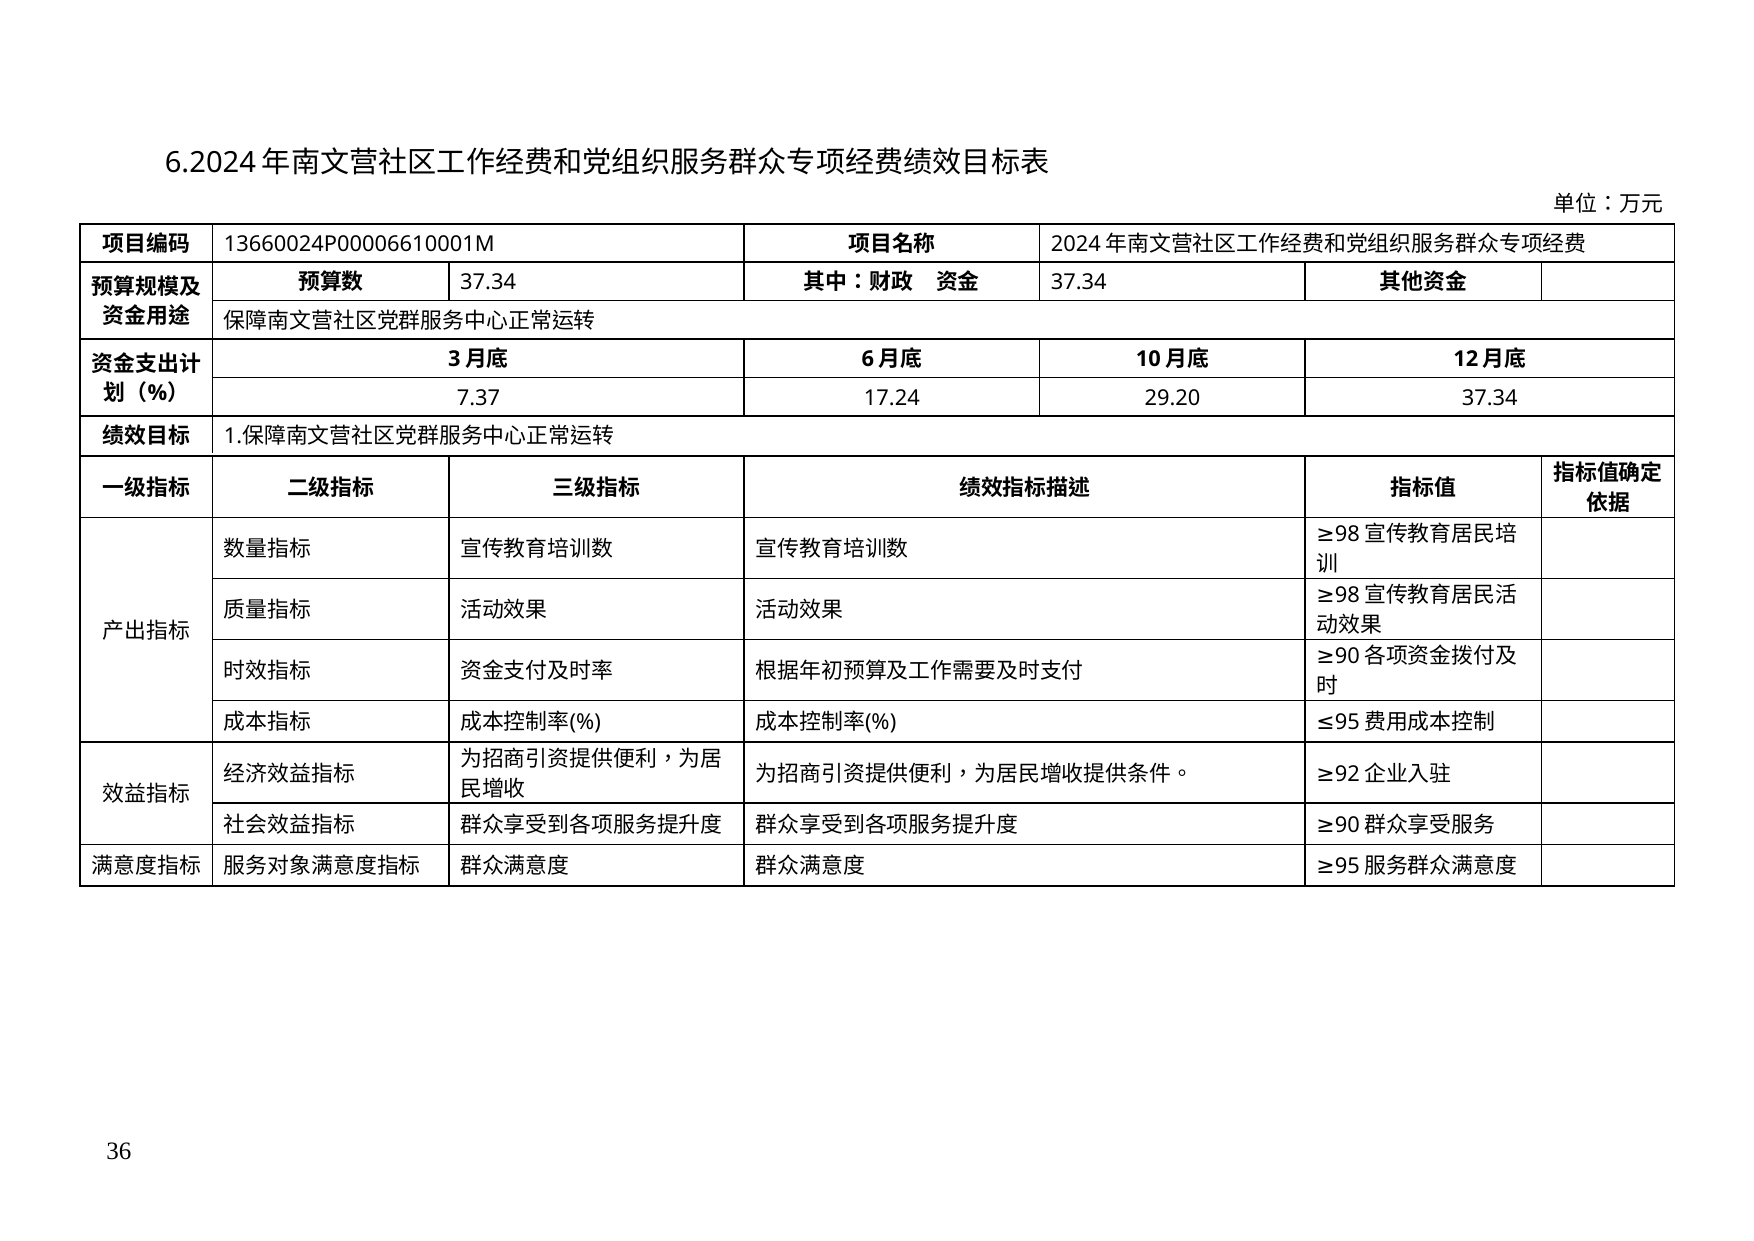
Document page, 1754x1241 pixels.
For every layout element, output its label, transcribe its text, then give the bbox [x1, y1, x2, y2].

table_cell 预算规模及资金用途 [81, 263, 212, 338]
table_header 指标值 [1306, 457, 1541, 516]
table_cell 29.20 [1040, 378, 1304, 415]
table_cell [1542, 263, 1674, 300]
table_cell 效益指标 [81, 743, 212, 844]
table_cell 活动效果 [745, 579, 1304, 639]
table_cell 项目名称 [745, 225, 1039, 261]
table_cell 6月底 [745, 340, 1039, 377]
table_header 指标值确定依据 [1542, 457, 1674, 516]
table_cell ≥98宣传教育居民培训 [1306, 518, 1541, 577]
table_cell 预算数 [213, 263, 448, 300]
table_cell 10月底 [1040, 340, 1304, 377]
table_cell 17.24 [745, 378, 1039, 415]
table_cell 社会效益指标 [213, 804, 448, 844]
table_cell 成本控制率(%) [450, 701, 743, 741]
table_cell [1542, 743, 1674, 802]
table_cell 3月底 [213, 340, 743, 377]
table_cell 项目编码 [81, 225, 212, 261]
table_cell 保障南文营社区党群服务中心正常运转 [213, 301, 1674, 338]
table_cell 经济效益指标 [213, 743, 448, 802]
table_cell 成本控制率(%) [745, 701, 1304, 741]
table_cell [1542, 845, 1674, 885]
table_cell 群众满意度 [745, 845, 1304, 885]
table_cell ≥90各项资金拨付及时 [1306, 640, 1541, 700]
table_cell 群众享受到各项服务提升度 [450, 804, 743, 844]
table_cell ≥92企业入驻 [1306, 743, 1541, 802]
table_cell 宣传教育培训数 [450, 518, 743, 577]
table_cell 1.保障南文营社区党群服务中心正常运转 [213, 417, 1674, 453]
table_cell 2024年南文营社区工作经费和党组织服务群众专项经费 [1040, 225, 1674, 261]
table_cell 7.37 [213, 378, 743, 415]
table_cell 绩效目标 [81, 417, 212, 453]
table_cell 满意度指标 [81, 845, 212, 885]
table_cell 为招商引资提供便利，为居民增收提供条件。 [745, 743, 1304, 802]
table_cell 为招商引资提供便利，为居民增收 [450, 743, 743, 802]
table_cell 群众满意度 [450, 845, 743, 885]
table_cell 产出指标 [81, 518, 212, 741]
table_cell [1542, 640, 1674, 700]
table_cell ≥95服务群众满意度 [1306, 845, 1541, 885]
table_header 二级指标 [213, 457, 448, 516]
table_cell 数量指标 [213, 518, 448, 577]
table_cell 时效指标 [213, 640, 448, 700]
table_cell 资金支出计划（%） [81, 340, 212, 415]
table_cell 资金支付及时率 [450, 640, 743, 700]
table_header 绩效指标描述 [745, 457, 1304, 516]
table_cell 12月底 [1306, 340, 1674, 377]
table_cell [1542, 518, 1674, 577]
table_cell [1542, 579, 1674, 639]
table_cell 37.34 [1306, 378, 1674, 415]
table_cell ≥90群众享受服务 [1306, 804, 1541, 844]
table_cell 质量指标 [213, 579, 448, 639]
table_cell [1542, 701, 1674, 741]
table_cell [1542, 804, 1674, 844]
table_cell 37.34 [1040, 263, 1304, 300]
table_cell ≤95费用成本控制 [1306, 701, 1541, 741]
table_cell 服务对象满意度指标 [213, 845, 448, 885]
table_cell 根据年初预算及工作需要及时支付 [745, 640, 1304, 700]
table_header 一级指标 [81, 457, 212, 516]
text 6.2024年南文营社区工作经费和党组织服务群众专项经费绩效目标表 [106, 142, 1648, 181]
table_cell 其他资金 [1306, 263, 1541, 300]
table_cell 群众享受到各项服务提升度 [745, 804, 1304, 844]
table_cell 37.34 [450, 263, 743, 300]
table_cell 13660024P00006610001M [213, 225, 743, 261]
table_cell 其中：财政 资金 [745, 263, 1039, 300]
table_cell ≥98宣传教育居民活动效果 [1306, 579, 1541, 639]
table_header 三级指标 [450, 457, 743, 516]
table_cell 活动效果 [450, 579, 743, 639]
table_header 单位：万元 [81, 183, 1674, 223]
table_cell 成本指标 [213, 701, 448, 741]
table_cell 宣传教育培训数 [745, 518, 1304, 577]
